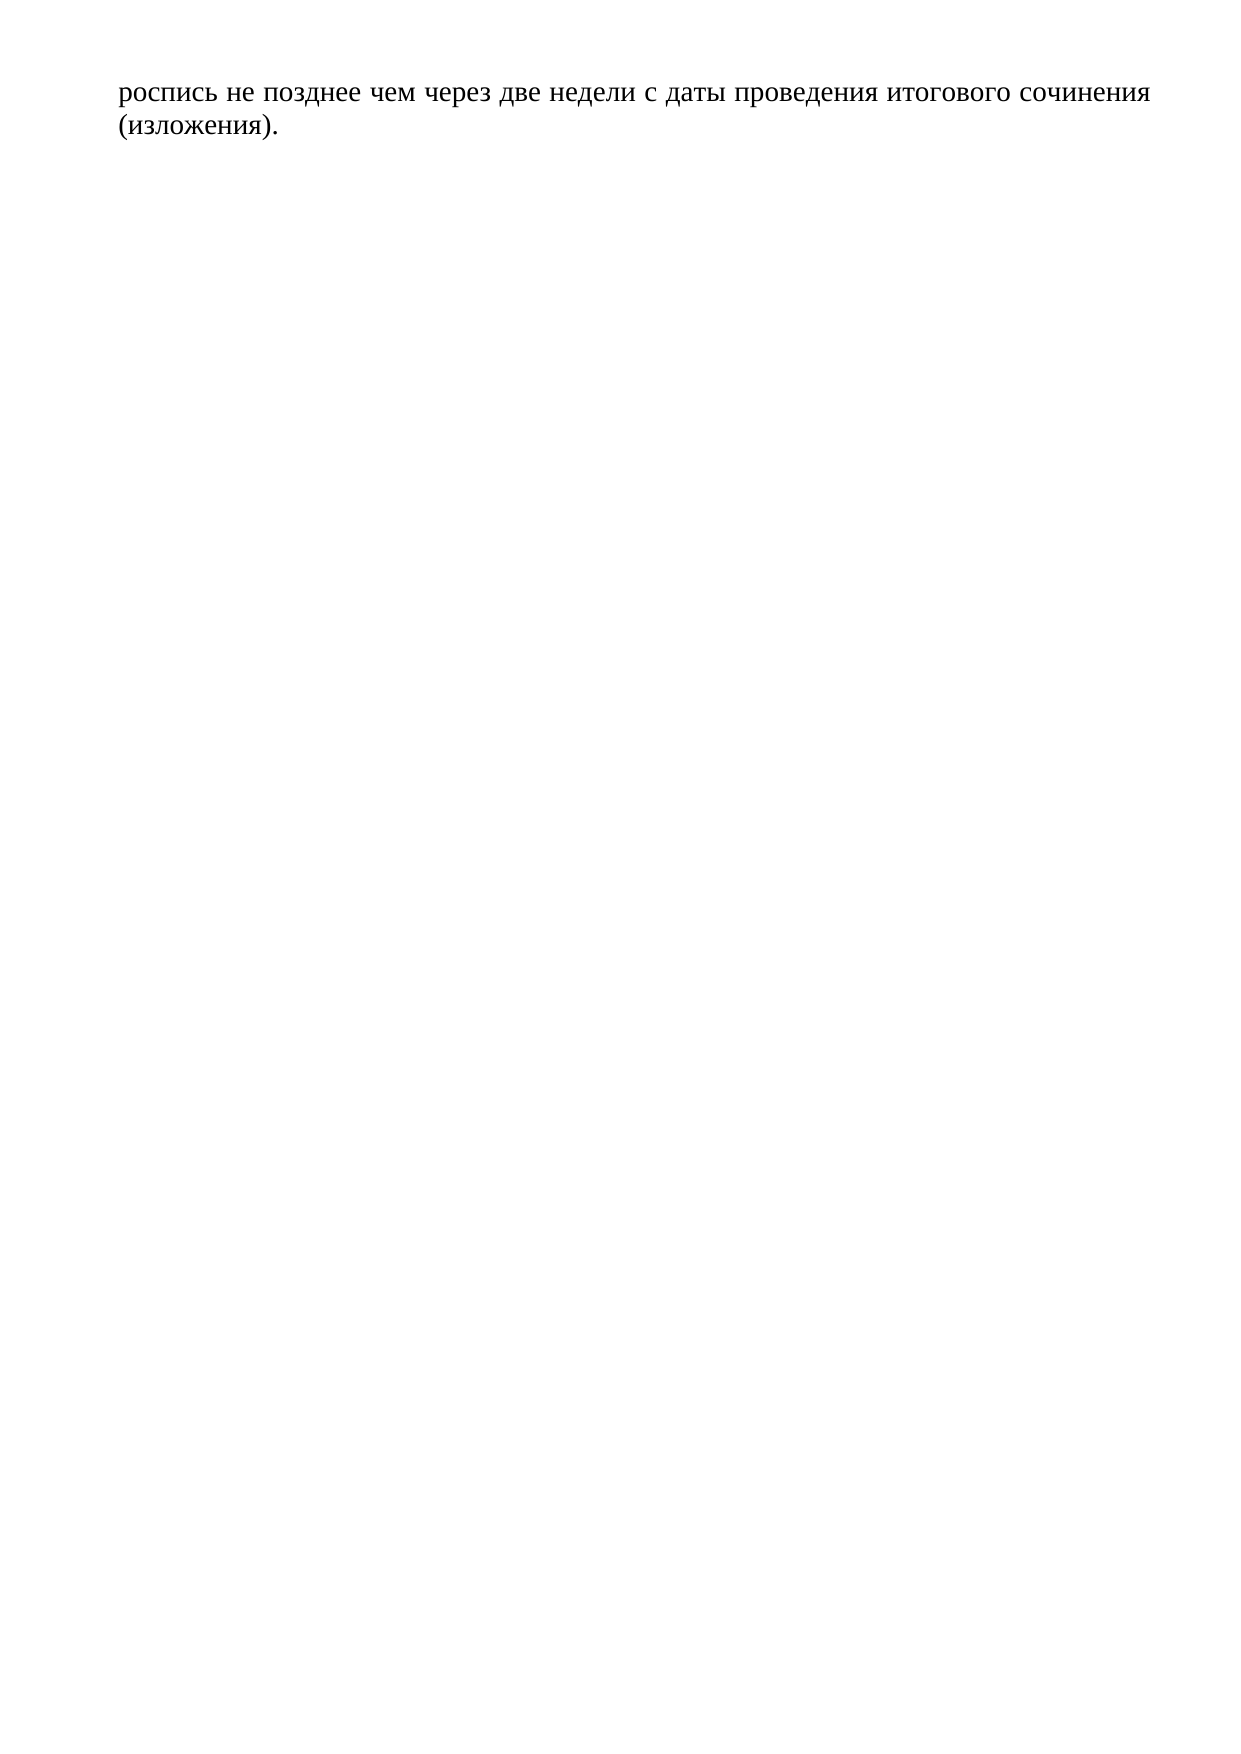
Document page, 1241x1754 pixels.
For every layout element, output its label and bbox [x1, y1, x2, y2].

list [118, 74, 1152, 141]
